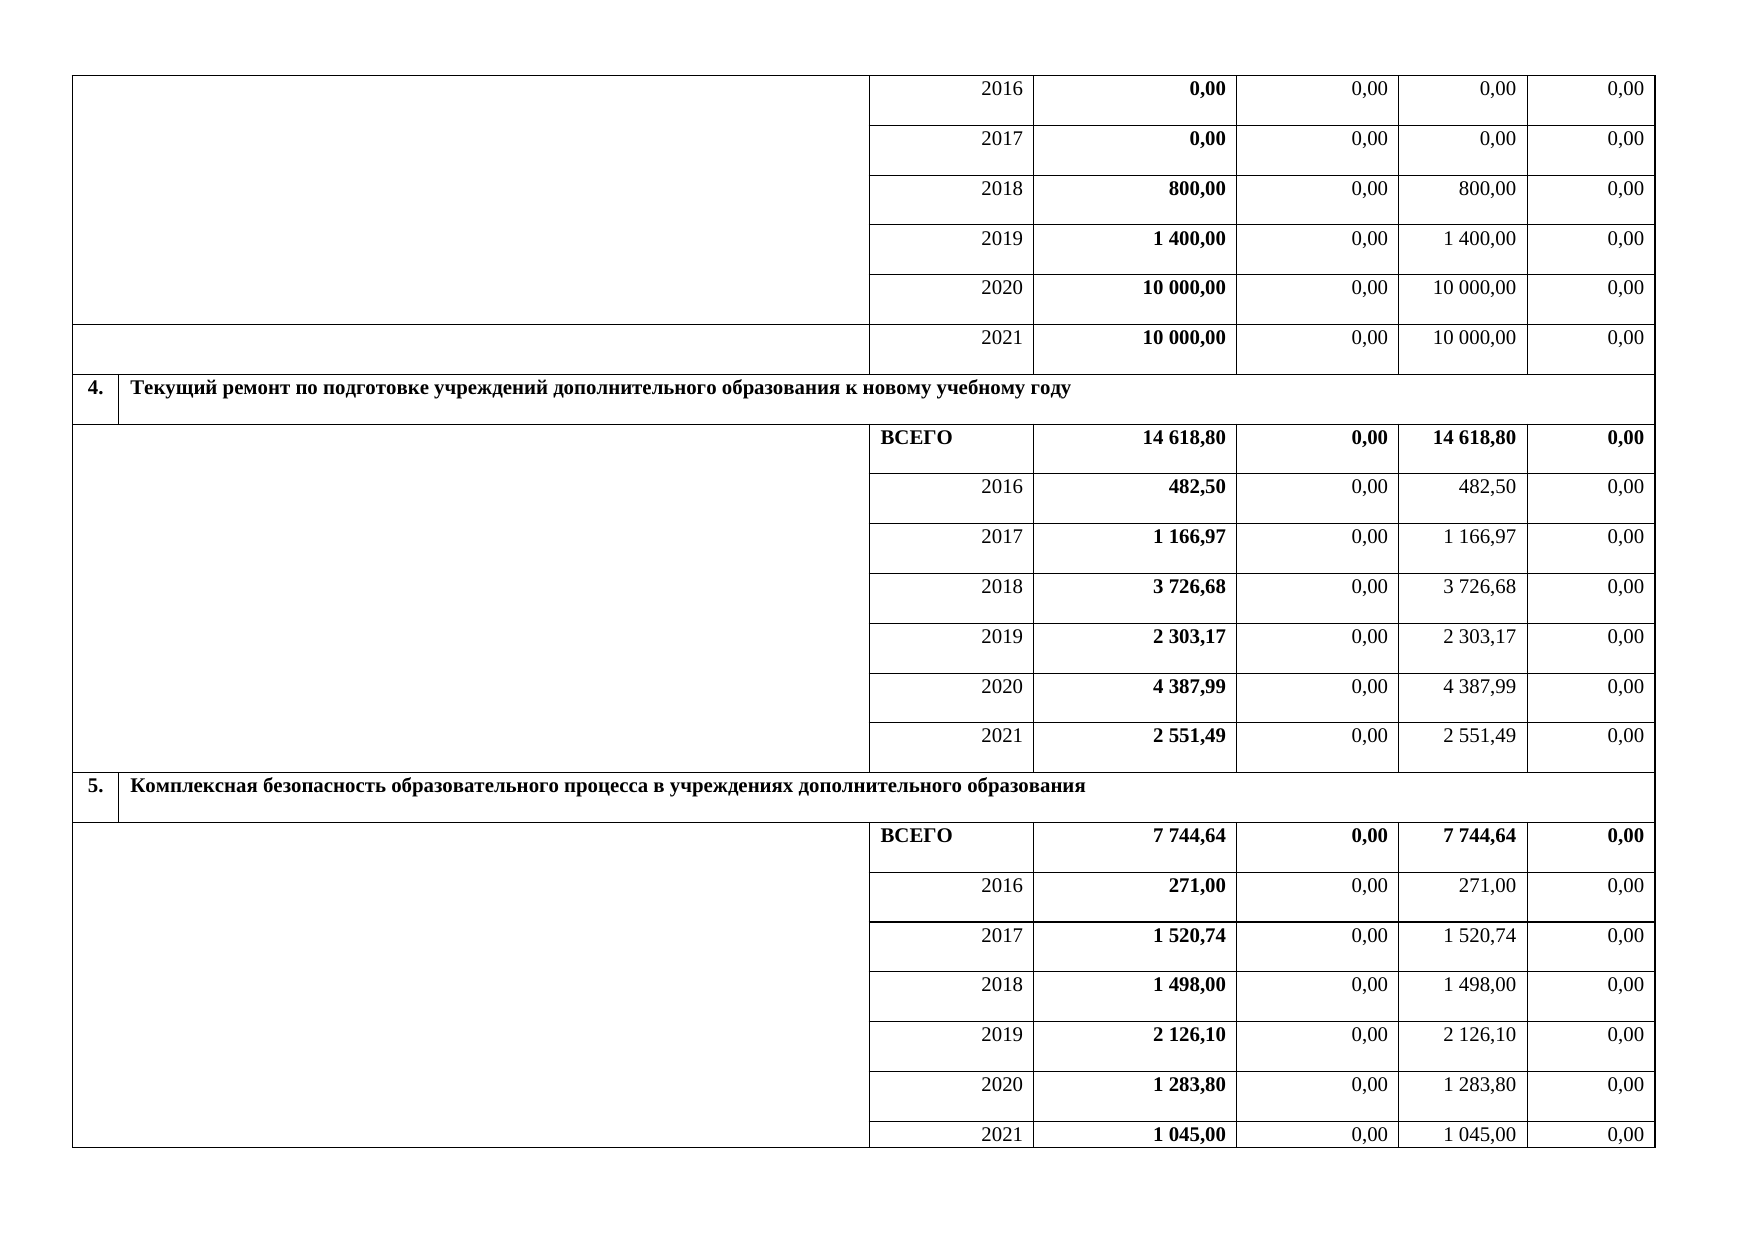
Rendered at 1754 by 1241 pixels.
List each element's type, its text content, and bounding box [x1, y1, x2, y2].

table_cell 2 551,49 [1399, 723, 1527, 772]
table_cell 0,00 [1237, 76, 1398, 125]
table_cell [73, 76, 869, 324]
table_cell 482,50 [1034, 474, 1236, 523]
table_cell 2021 [870, 325, 1033, 374]
table_cell 0,00 [1528, 425, 1654, 473]
table_cell 0,00 [1528, 873, 1654, 921]
table_cell 0,00 [1528, 574, 1654, 623]
table_cell 0,00 [1399, 76, 1527, 125]
table_cell 1 045,00 [1034, 1122, 1236, 1147]
table_cell 5. [73, 773, 118, 822]
table_cell 2016 [870, 474, 1033, 523]
table_cell 2 126,10 [1399, 1022, 1527, 1071]
table_cell 0,00 [1528, 325, 1654, 374]
table_cell 7 744,64 [1034, 823, 1236, 872]
table_cell 2020 [870, 1072, 1033, 1121]
table_cell 0,00 [1237, 674, 1398, 722]
table_cell 0,00 [1034, 126, 1236, 174]
table_cell 4. [73, 375, 118, 423]
table_cell 2 126,10 [1034, 1022, 1236, 1071]
table_cell 1 166,97 [1034, 524, 1236, 573]
table_cell 3 726,68 [1034, 574, 1236, 623]
table_cell 1 400,00 [1399, 225, 1527, 274]
table_cell 0,00 [1237, 1122, 1398, 1147]
table_cell 2021 [870, 723, 1033, 772]
table_cell 10 000,00 [1034, 275, 1236, 324]
table_cell 0,00 [1399, 126, 1527, 174]
table_cell 10 000,00 [1399, 275, 1527, 324]
table_cell 2016 [870, 76, 1033, 125]
table_cell 2018 [870, 176, 1033, 224]
table_cell 0,00 [1237, 923, 1398, 971]
table_cell 2017 [870, 923, 1033, 971]
table_cell 2019 [870, 225, 1033, 274]
table_cell 1 283,80 [1399, 1072, 1527, 1121]
table_cell 2 303,17 [1399, 624, 1527, 672]
table_cell 10 000,00 [1399, 325, 1527, 374]
table_cell 0,00 [1237, 275, 1398, 324]
table_cell 1 520,74 [1399, 923, 1527, 971]
table_cell 0,00 [1528, 225, 1654, 274]
table_cell 0,00 [1237, 325, 1398, 374]
table_cell 0,00 [1237, 1022, 1398, 1071]
table_cell 2020 [870, 674, 1033, 722]
table_cell 0,00 [1237, 225, 1398, 274]
table_cell 0,00 [1237, 624, 1398, 672]
table_cell Комплексная безопасность образовательного процесса в учреждениях дополнительного образования [119, 773, 1654, 822]
table_cell 14 618,80 [1399, 425, 1527, 473]
table_cell 2017 [870, 126, 1033, 174]
table_cell 0,00 [1528, 823, 1654, 872]
table_cell 0,00 [1528, 1122, 1654, 1147]
table_cell 0,00 [1528, 76, 1654, 125]
table_cell 2016 [870, 873, 1033, 921]
table_cell 14 618,80 [1034, 425, 1236, 473]
table_cell 0,00 [1528, 275, 1654, 324]
table_cell 0,00 [1237, 126, 1398, 174]
table_cell 0,00 [1528, 176, 1654, 224]
table_cell 2 303,17 [1034, 624, 1236, 672]
table_cell Текущий ремонт по подготовке учреждений дополнительного образования к новому учебному году [119, 375, 1654, 423]
table_cell 1 283,80 [1034, 1072, 1236, 1121]
table_cell 0,00 [1237, 574, 1398, 623]
table_cell 1 520,74 [1034, 923, 1236, 971]
table_cell 482,50 [1399, 474, 1527, 523]
table_cell 4 387,99 [1399, 674, 1527, 722]
table_cell 1 045,00 [1399, 1122, 1527, 1147]
table_cell 0,00 [1237, 723, 1398, 772]
table_cell 0,00 [1237, 1072, 1398, 1121]
table_cell 2019 [870, 624, 1033, 672]
table_cell 0,00 [1034, 76, 1236, 125]
table_cell 1 498,00 [1399, 972, 1527, 1021]
table_cell 3 726,68 [1399, 574, 1527, 623]
table_cell 2021 [870, 1122, 1033, 1147]
table_cell 0,00 [1528, 1022, 1654, 1071]
table_cell 7 744,64 [1399, 823, 1527, 872]
table_cell 0,00 [1237, 873, 1398, 921]
table_cell 0,00 [1237, 474, 1398, 523]
table_cell 0,00 [1528, 474, 1654, 523]
table_cell 800,00 [1034, 176, 1236, 224]
table_cell 0,00 [1237, 823, 1398, 872]
table_cell ВСЕГО [870, 425, 1033, 473]
table_cell ВСЕГО [870, 823, 1033, 872]
table_cell [73, 425, 869, 772]
table_cell 0,00 [1237, 524, 1398, 573]
table_cell 4 387,99 [1034, 674, 1236, 722]
table_cell 1 400,00 [1034, 225, 1236, 274]
table_cell 0,00 [1528, 723, 1654, 772]
table_cell 0,00 [1237, 425, 1398, 473]
table_cell 2017 [870, 524, 1033, 573]
table_cell 0,00 [1528, 972, 1654, 1021]
table_cell [73, 823, 869, 1147]
table_cell 0,00 [1237, 176, 1398, 224]
table_cell [73, 325, 869, 374]
table_cell 2019 [870, 1022, 1033, 1071]
table_cell 1 166,97 [1399, 524, 1527, 573]
table_cell 0,00 [1528, 126, 1654, 174]
table_cell 2018 [870, 972, 1033, 1021]
table_cell 1 498,00 [1034, 972, 1236, 1021]
table_cell 271,00 [1399, 873, 1527, 921]
table_cell 0,00 [1237, 972, 1398, 1021]
table_cell 0,00 [1528, 674, 1654, 722]
table_cell 2 551,49 [1034, 723, 1236, 772]
table_cell 0,00 [1528, 923, 1654, 971]
table_cell 2018 [870, 574, 1033, 623]
table_cell 0,00 [1528, 524, 1654, 573]
table_cell 0,00 [1528, 1072, 1654, 1121]
table_cell 2020 [870, 275, 1033, 324]
table_cell 800,00 [1399, 176, 1527, 224]
table_cell 0,00 [1528, 624, 1654, 672]
table_cell 271,00 [1034, 873, 1236, 921]
table_cell 10 000,00 [1034, 325, 1236, 374]
